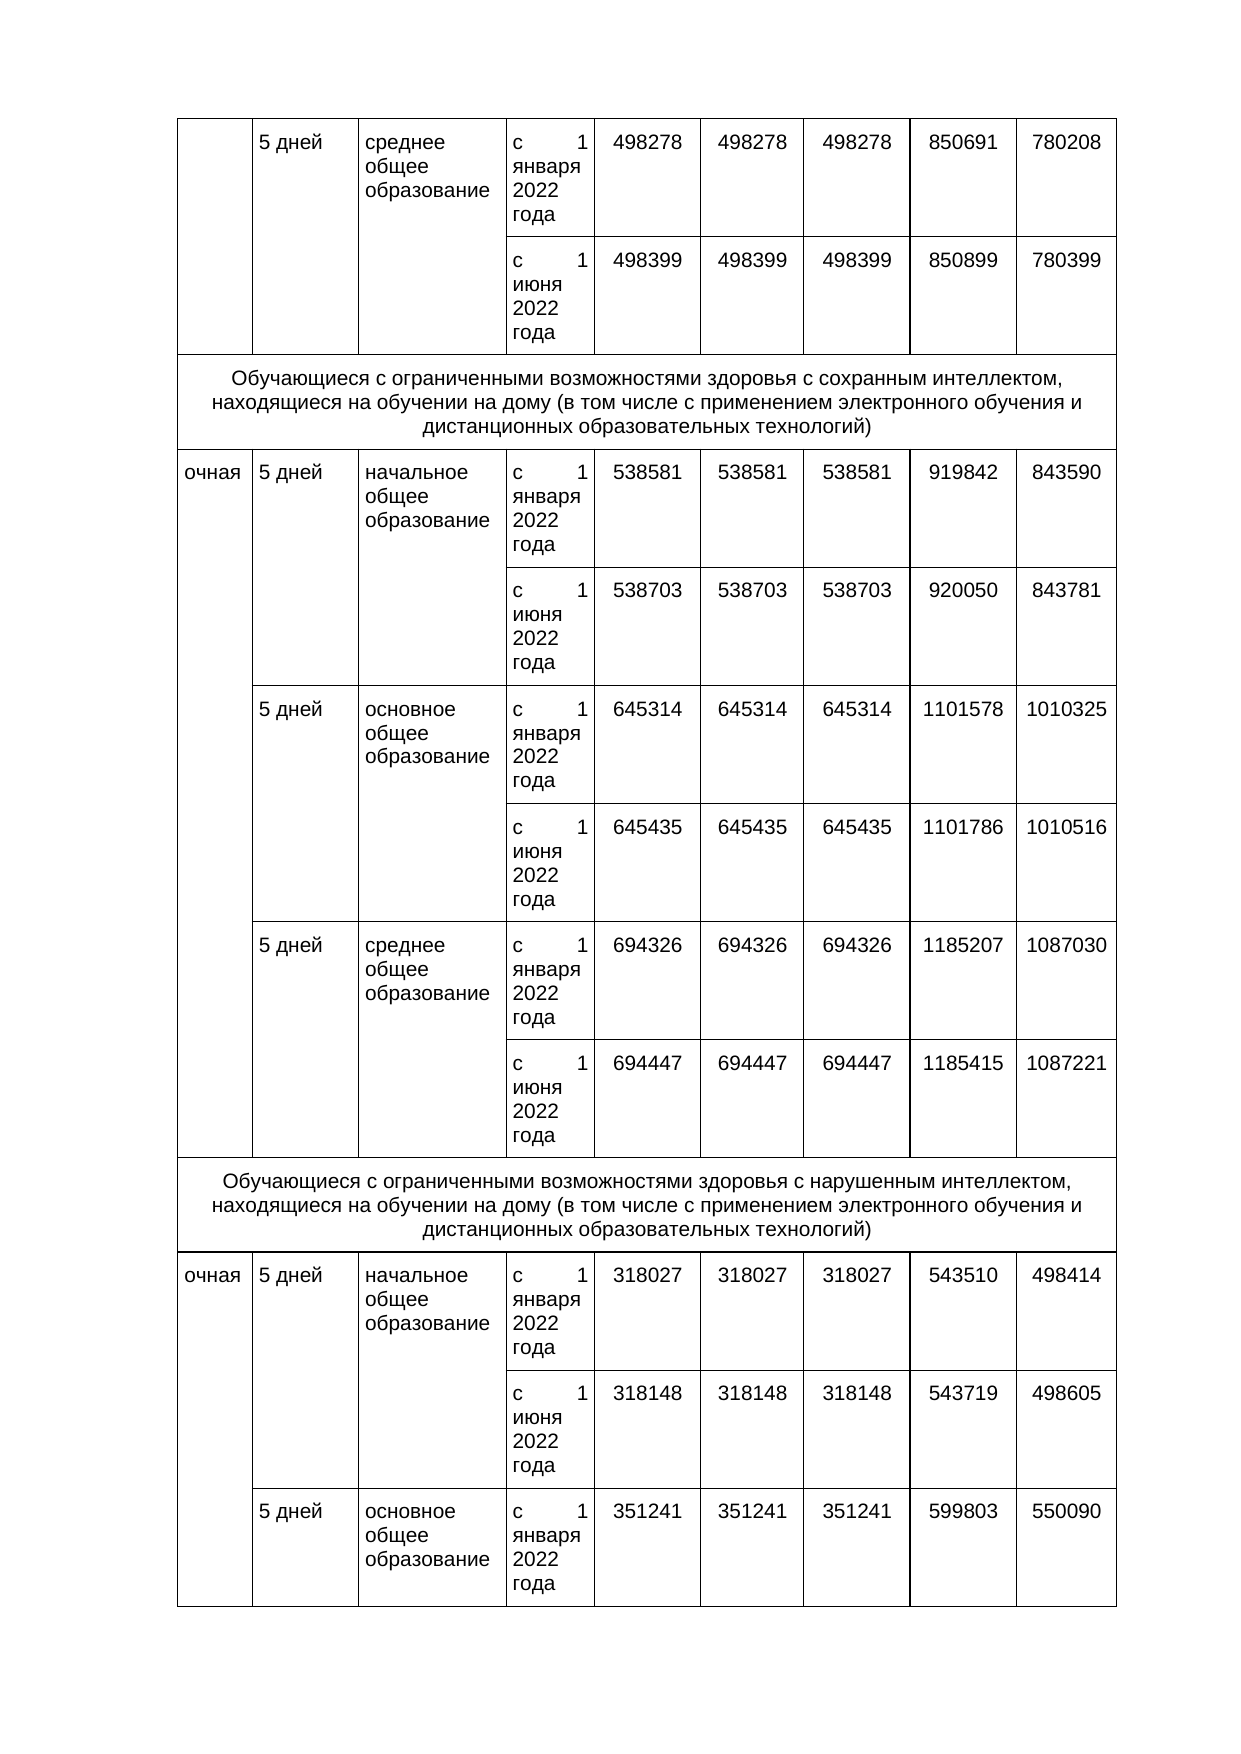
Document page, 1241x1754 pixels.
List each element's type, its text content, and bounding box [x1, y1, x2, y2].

table_cell основное общее образование [359, 686, 506, 921]
table_cell 780208 [1017, 119, 1116, 236]
table_cell 498414 [1017, 1253, 1116, 1369]
table_cell 538703 [595, 568, 700, 685]
table_cell 1087221 [1017, 1040, 1116, 1157]
table_cell 498399 [804, 237, 909, 354]
table_cell 850899 [911, 237, 1016, 354]
table_cell 318148 [701, 1371, 803, 1488]
table_cell с 1 января 2022 года [507, 450, 594, 567]
table_cell Обучающиеся с ограниченными возможностями здоровья с сохранным интеллектом, находящиеся на обучении на дому (в том числе с применением электронного обучения и дистанционных образовательных технологий) [178, 355, 1116, 448]
table_cell 498399 [701, 237, 803, 354]
table_cell 694326 [595, 922, 700, 1039]
table_cell 599803 [911, 1489, 1016, 1606]
table_cell 694326 [804, 922, 909, 1039]
table_cell 843781 [1017, 568, 1116, 685]
table_cell 538581 [595, 450, 700, 567]
table_cell 543510 [911, 1253, 1016, 1369]
table_cell с 1 января 2022 года [507, 1253, 594, 1369]
table_cell 1101578 [911, 686, 1016, 803]
table_cell 5 дней [253, 1489, 358, 1606]
table_cell 538703 [804, 568, 909, 685]
table_cell 1087030 [1017, 922, 1116, 1039]
table_cell 5 дней [253, 1253, 358, 1488]
table_cell с 1 июня 2022 года [507, 1371, 594, 1488]
table_cell среднее общее образование [359, 922, 506, 1157]
table_cell 5 дней [253, 686, 358, 921]
table_cell с 1 июня 2022 года [507, 568, 594, 685]
table_cell 645314 [701, 686, 803, 803]
table_cell 694326 [701, 922, 803, 1039]
table_cell 645314 [595, 686, 700, 803]
table_cell начальное общее образование [359, 1253, 506, 1488]
table_cell 1010325 [1017, 686, 1116, 803]
table_cell 645435 [804, 804, 909, 921]
table_cell 498399 [595, 237, 700, 354]
table_cell 498605 [1017, 1371, 1116, 1488]
table_cell 351241 [595, 1489, 700, 1606]
table_cell 5 дней [253, 922, 358, 1157]
table_cell 645435 [701, 804, 803, 921]
table_cell 318027 [701, 1253, 803, 1369]
table_cell Обучающиеся с ограниченными возможностями здоровья с нарушенным интеллектом, находящиеся на обучении на дому (в том числе с применением электронного обучения и дистанционных образовательных технологий) [178, 1158, 1116, 1251]
table_cell 694447 [804, 1040, 909, 1157]
table_cell 780399 [1017, 237, 1116, 354]
table_cell 318148 [595, 1371, 700, 1488]
table_cell 645314 [804, 686, 909, 803]
table_cell 1185415 [911, 1040, 1016, 1157]
table_cell 850691 [911, 119, 1016, 236]
table_cell 318027 [595, 1253, 700, 1369]
table_cell с 1 января 2022 года [507, 1489, 594, 1606]
table_cell с 1 января 2022 года [507, 119, 594, 236]
table_cell 318148 [804, 1371, 909, 1488]
table_cell 1101786 [911, 804, 1016, 921]
table_cell 1010516 [1017, 804, 1116, 921]
table_cell 498278 [595, 119, 700, 236]
table_cell 5 дней [253, 450, 358, 685]
table_cell 920050 [911, 568, 1016, 685]
table_cell 694447 [595, 1040, 700, 1157]
table_cell с 1 января 2022 года [507, 686, 594, 803]
table_cell 543719 [911, 1371, 1016, 1488]
table_cell с 1 июня 2022 года [507, 1040, 594, 1157]
table_cell 498278 [804, 119, 909, 236]
table_cell 843590 [1017, 450, 1116, 567]
table_cell с 1 июня 2022 года [507, 804, 594, 921]
table_cell 538581 [804, 450, 909, 567]
table_cell с 1 июня 2022 года [507, 237, 594, 354]
table_cell 1185207 [911, 922, 1016, 1039]
table_cell 919842 [911, 450, 1016, 567]
table_cell 5 дней [253, 119, 358, 354]
table_cell 318027 [804, 1253, 909, 1369]
table_cell 351241 [701, 1489, 803, 1606]
table_cell 538581 [701, 450, 803, 567]
table_cell 351241 [804, 1489, 909, 1606]
table_cell с 1 января 2022 года [507, 922, 594, 1039]
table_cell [359, 1489, 506, 1606]
table_cell 694447 [701, 1040, 803, 1157]
table_cell 645435 [595, 804, 700, 921]
table_cell очная [178, 1253, 252, 1606]
table_cell 538703 [701, 568, 803, 685]
table_cell 498278 [701, 119, 803, 236]
table_cell среднее общее образование [359, 119, 506, 354]
table_cell 550090 [1017, 1489, 1116, 1606]
table_cell начальное общее образование [359, 450, 506, 685]
table_cell очная [178, 450, 252, 1157]
